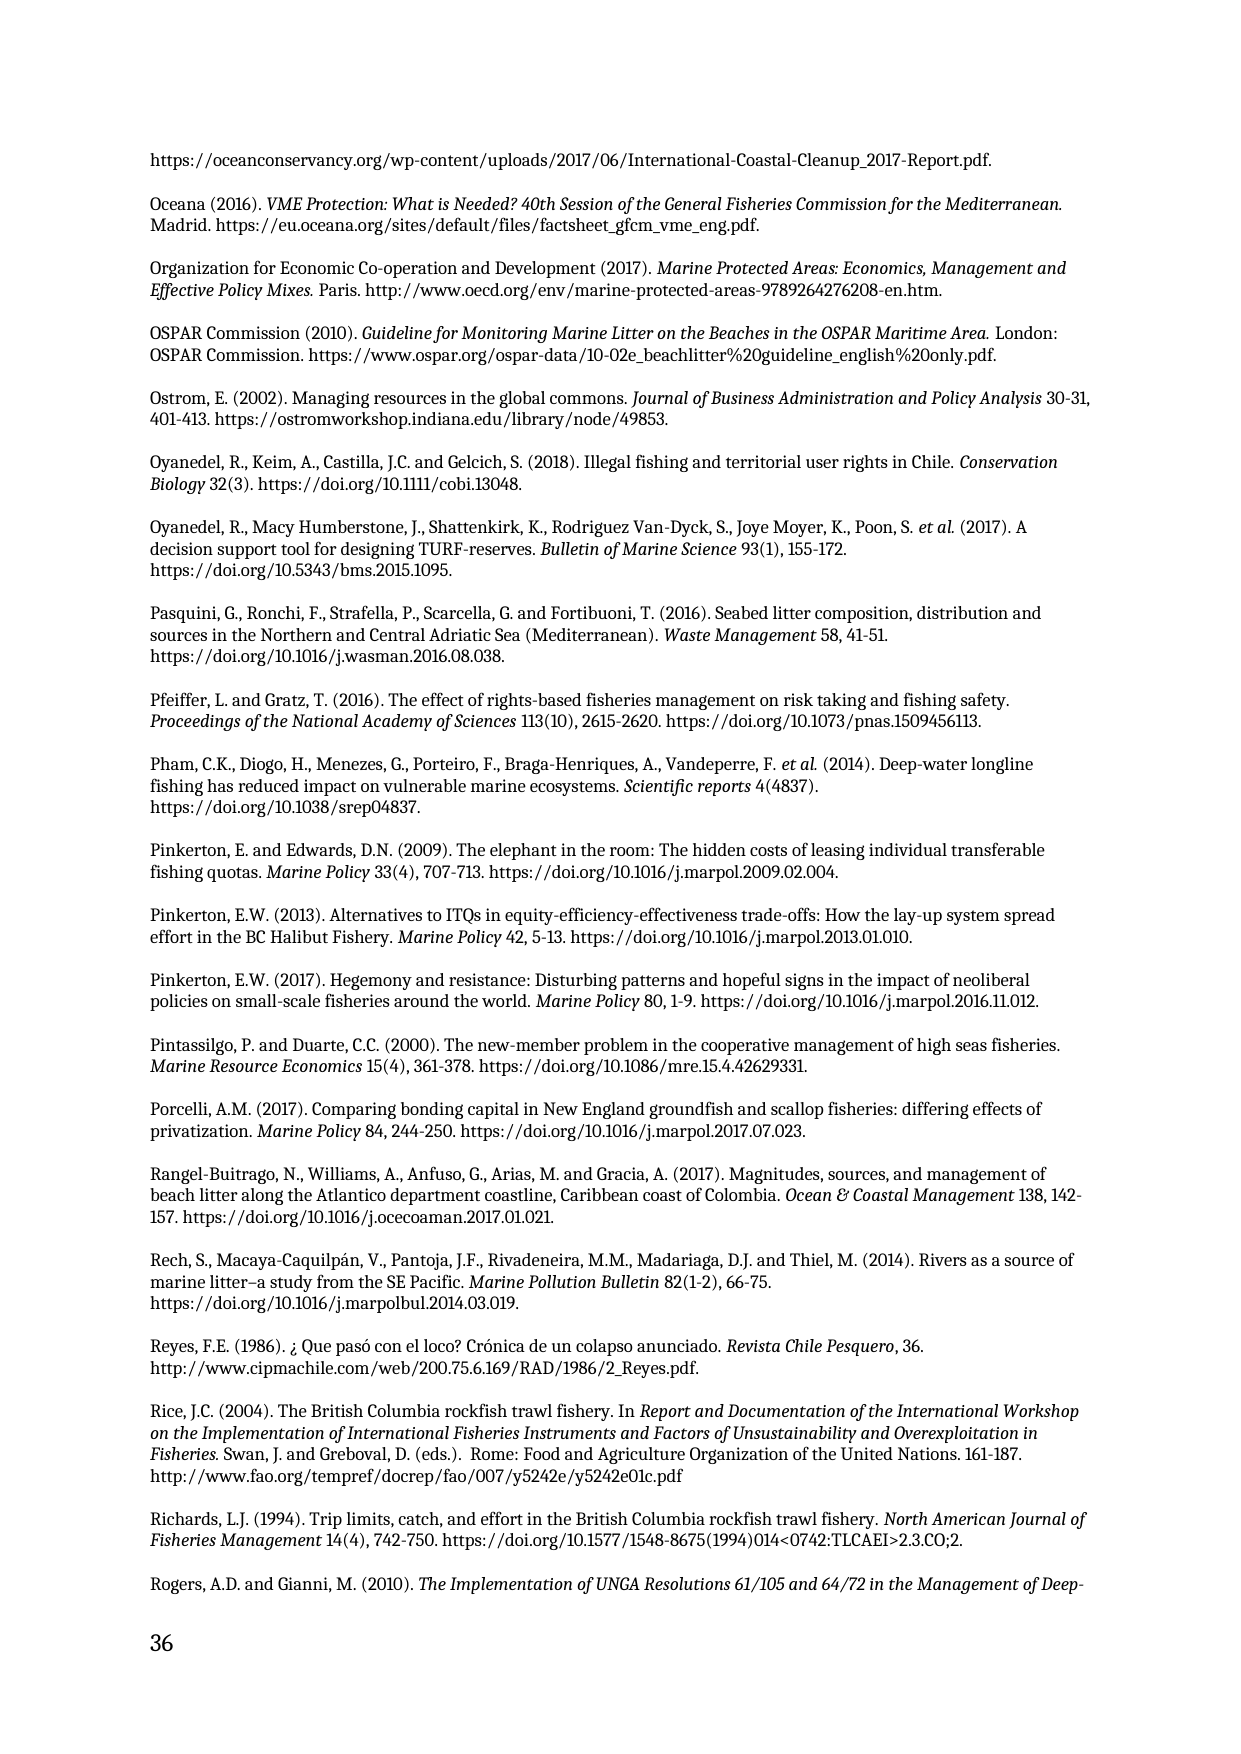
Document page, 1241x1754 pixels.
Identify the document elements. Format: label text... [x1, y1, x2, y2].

text Rech, S., Macaya-Caquilpán, V., Pantoja, J.F., Rivadeneira, M.M., Madariaga, D.J. and Thiel, M. (2014). Rivers as a source of marine litter–a study from the SE Pacific. Marine Pollution Bulletin 82(1-2), 66-75. https://doi.org/10.1016/j.marpolbul.2014.03.019. [150, 1250, 1090, 1314]
text Organization for Economic Co-operation and Development (2017). Marine Protected Areas: Economics, Management and Effective Policy Mixes. Paris. http://www.oecd.org/env/marine-protected-areas-9789264276208-en.htm. [150, 258, 1090, 301]
text Richards, L.J. (1994). Trip limits, catch, and effort in the British Columbia rockfish trawl fishery. North American Journal of Fisheries Management 14(4), 742-750. https://doi.org/10.1577/1548-8675(1994)014<0742:TLCAEI>2.3.CO;2. [150, 1508, 1090, 1552]
text Ostrom, E. (2002). Managing resources in the global commons. Journal of Business Administration and Policy Analysis 30-31, 401-413. https://ostromworkshop.indiana.edu/library/node/49853. [150, 387, 1090, 430]
text Oyanedel, R., Keim, A., Castilla, J.C. and Gelcich, S. (2018). Illegal fishing and territorial user rights in Chile. Conservation Biology 32(3). https://doi.org/10.1111/cobi.13048. [150, 452, 1090, 495]
text Pintassilgo, P. and Duarte, C.C. (2000). The new-member problem in the cooperative management of high seas fisheries. Marine Resource Economics 15(4), 361-378. https://doi.org/10.1086/mre.15.4.42629331. [150, 1034, 1090, 1077]
text Pfeiffer, L. and Gratz, T. (2016). The effect of rights-based fisheries management on risk taking and fishing safety. Proceedings of the National Academy of Sciences 113(10), 2615-2620. https://doi.org/10.1073/pnas.1509456113. [150, 689, 1090, 732]
text Pinkerton, E.W. (2013). Alternatives to ITQs in equity-efficiency-effectiveness trade-offs: How the lay-up system spread effort in the BC Halibut Fishery. Marine Policy 42, 5-13. https://doi.org/10.1016/j.marpol.2013.01.010. [150, 905, 1090, 948]
text Pinkerton, E.W. (2017). Hegemony and resistance: Disturbing patterns and hopeful signs in the impact of neoliberal policies on small-scale fisheries around the world. Marine Policy 80, 1-9. https://doi.org/10.1016/j.marpol.2016.11.012. [150, 969, 1090, 1012]
text Pasquini, G., Ronchi, F., Strafella, P., Scarcella, G. and Fortibuoni, T. (2016). Seabed litter composition, distribution and sources in the Northern and Central Adriatic Sea (Mediterranean). Waste Management 58, 41-51. https://doi.org/10.1016/j.wasman.2016.08.038. [150, 603, 1090, 667]
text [150, 1573, 1090, 1595]
text Oceana (2016). VME Protection: What is Needed? 40th Session of the General Fisheries Commission for the Mediterranean. Madrid. https://eu.oceana.org/sites/default/files/factsheet_gfcm_vme_eng.pdf. [150, 193, 1090, 236]
text Pinkerton, E. and Edwards, D.N. (2009). The elephant in the room: The hidden costs of leasing individual transferable fishing quotas. Marine Policy 33(4), 707-713. https://doi.org/10.1016/j.marpol.2009.02.004. [150, 840, 1090, 883]
text Rice, J.C. (2004). The British Columbia rockfish trawl fishery. In Report and Documentation of the International Workshop on the Implementation of International Fisheries Instruments and Factors of Unsustainability and Overexploitation in Fisheries. Swan, J. and Greboval, D. (eds.). Rome: Food and Agriculture Organization of the United Nations. 161-187. http://www.fao.org/tempref/docrep/fao/007/y5242e/y5242e01c.pdf [150, 1401, 1090, 1487]
text Rangel-Buitrago, N., Williams, A., Anfuso, G., Arias, M. and Gracia, A. (2017). Magnitudes, sources, and management of beach litter along the Atlantico department coastline, Caribbean coast of Colombia. Ocean & Coastal Management 138, 142-157. https://doi.org/10.1016/j.ocecoaman.2017.01.021. [150, 1163, 1090, 1228]
text Porcelli, A.M. (2017). Comparing bonding capital in New England groundfish and scallop fisheries: differing effects of privatization. Marine Policy 84, 244-250. https://doi.org/10.1016/j.marpol.2017.07.023. [150, 1099, 1090, 1142]
text Reyes, F.E. (1986). ¿ Que pasó con el loco? Crónica de un colapso anunciado. Revista Chile Pesquero, 36. http://www.cipmachile.com/web/200.75.6.169/RAD/1986/2_Reyes.pdf. [150, 1336, 1090, 1379]
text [150, 150, 1090, 172]
text Pham, C.K., Diogo, H., Menezes, G., Porteiro, F., Braga-Henriques, A., Vandeperre, F. et al. (2014). Deep-water longline fishing has reduced impact on vulnerable marine ecosystems. Scientific reports 4(4837). https://doi.org/10.1038/srep04837. [150, 754, 1090, 818]
text Oyanedel, R., Macy Humberstone, J., Shattenkirk, K., Rodriguez Van-Dyck, S., Joye Moyer, K., Poon, S. et al. (2017). A decision support tool for designing TURF-reserves. Bulletin of Marine Science 93(1), 155-172. https://doi.org/10.5343/bms.2015.1095. [150, 517, 1090, 581]
text OSPAR Commission (2010). Guideline for Monitoring Marine Litter on the Beaches in the OSPAR Maritime Area. London: OSPAR Commission. https://www.ospar.org/ospar-data/10-02e_beachlitter%20guideline_english%20only.pdf. [150, 322, 1090, 366]
